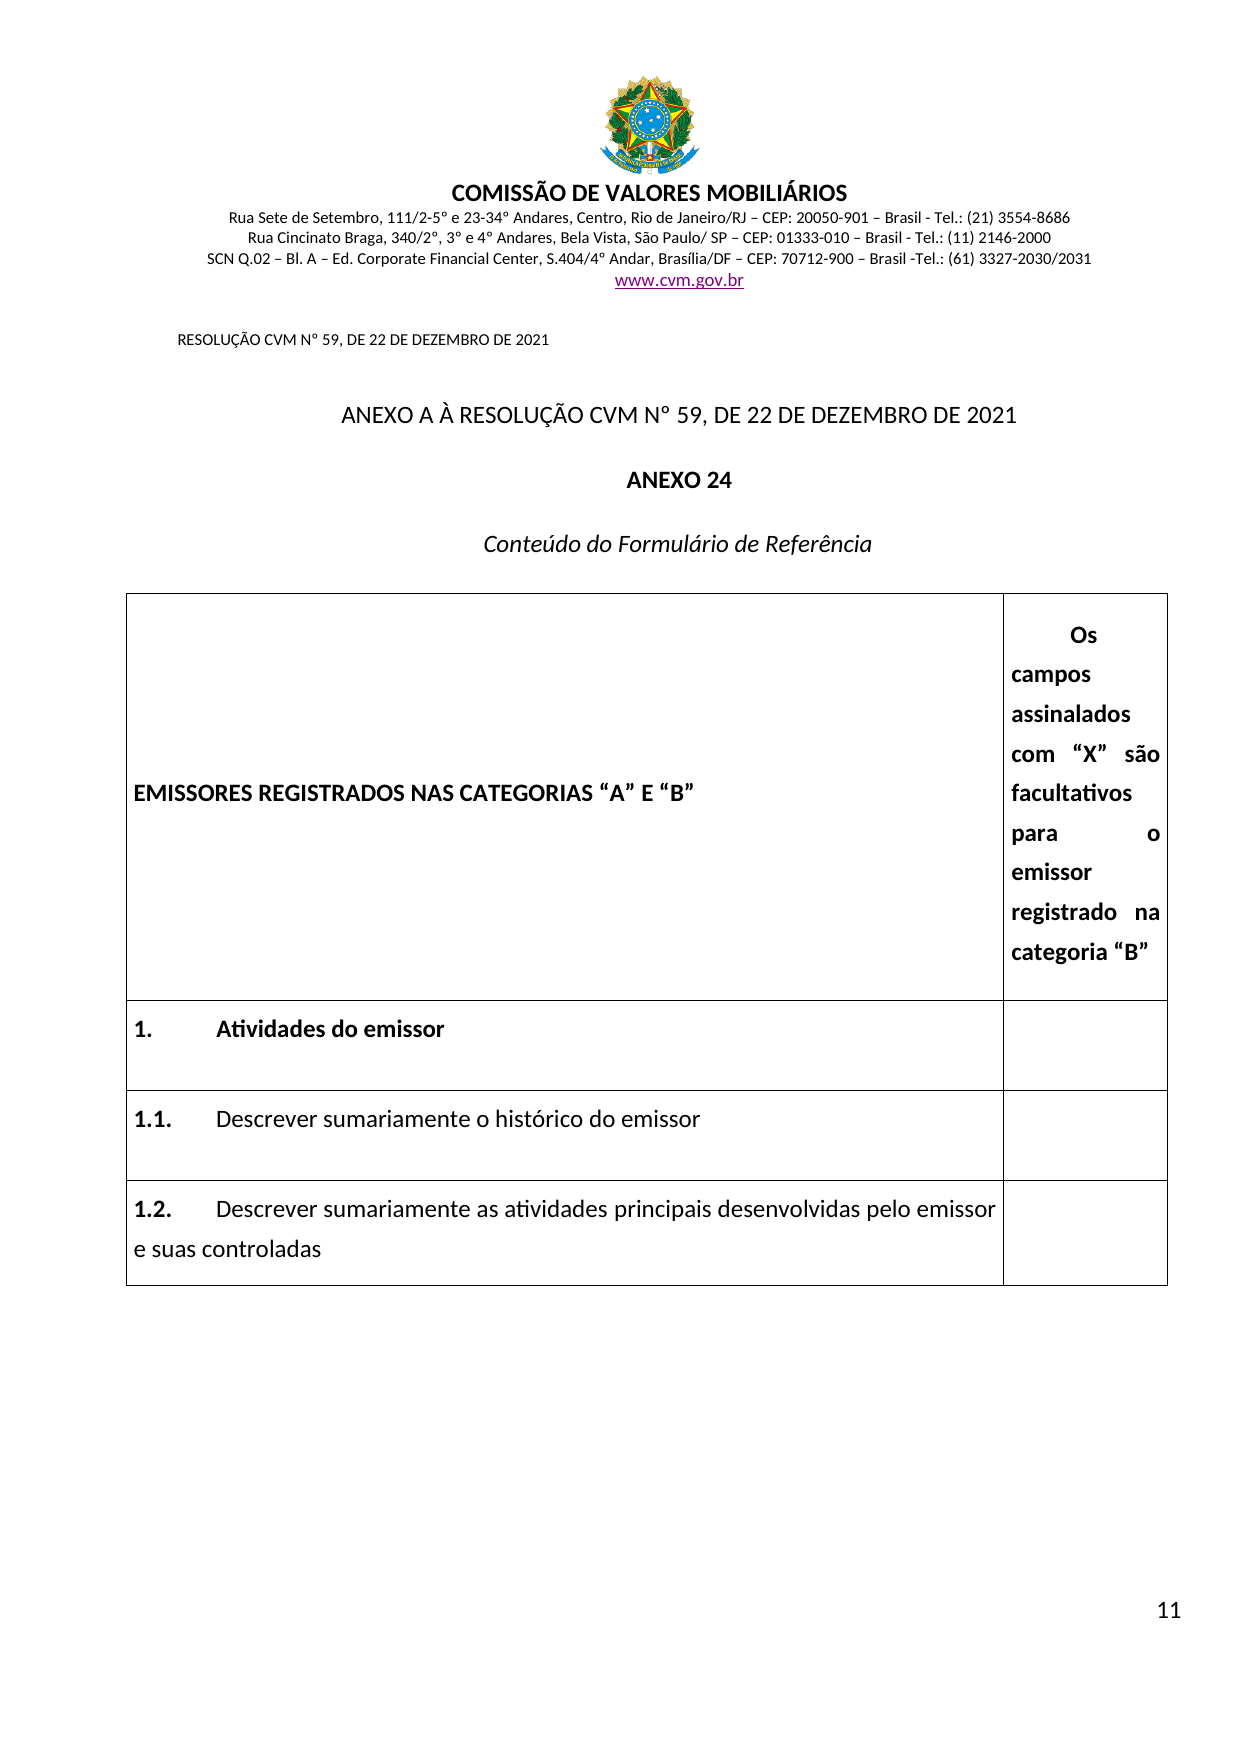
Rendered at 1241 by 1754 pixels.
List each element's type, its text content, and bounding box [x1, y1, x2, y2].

text ANEXO 24 [118, 464, 1181, 494]
text Anexo A à Resolução CVM nº [118, 399, 1181, 430]
picture [596, 73, 703, 177]
table_cell Descrever sumariamente as atividades principais desenvolvidas pelo emissor e suas controladas [127, 1181, 1003, 1284]
text Conteúdo do Formulário de Referência [118, 528, 1181, 559]
table_header Os campos assinalados com “X” são facultativos para o emissor registrado na categoria “B” [1004, 594, 1167, 1000]
table_cell [1004, 1181, 1167, 1284]
table_header EMISSORES REGISTRADOS NAS CATEGORIAS “A” E “B” [127, 594, 1003, 1000]
table_cell Descrever sumariamente o histórico do emissor [127, 1091, 1003, 1180]
table_cell [1004, 1001, 1167, 1090]
table_cell [1004, 1091, 1167, 1180]
table_cell Atividades do emissor [127, 1001, 1003, 1090]
